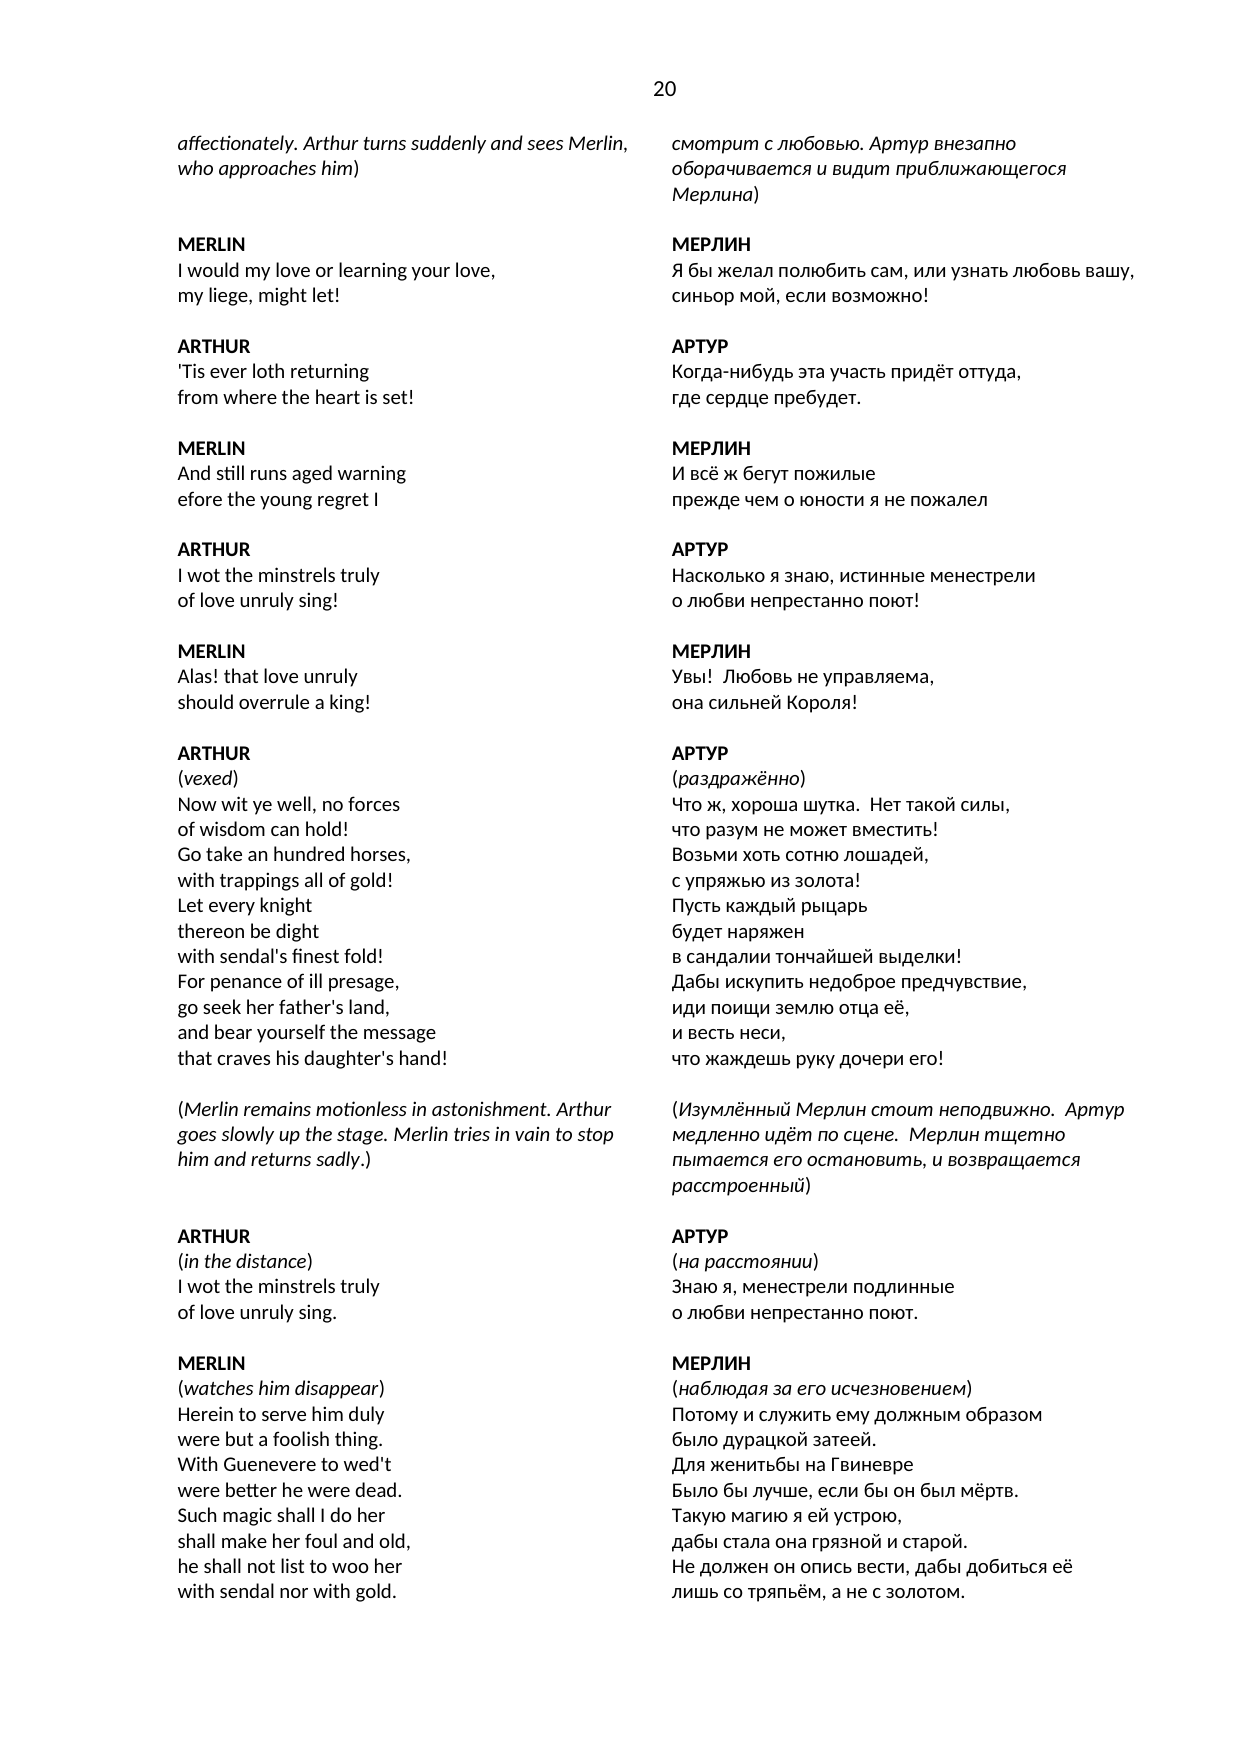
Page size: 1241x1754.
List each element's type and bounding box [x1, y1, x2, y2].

table_cell [166, 232, 660, 1629]
table_cell [660, 232, 1155, 1629]
table_cell [660, 130, 1155, 232]
table_cell [166, 130, 660, 232]
